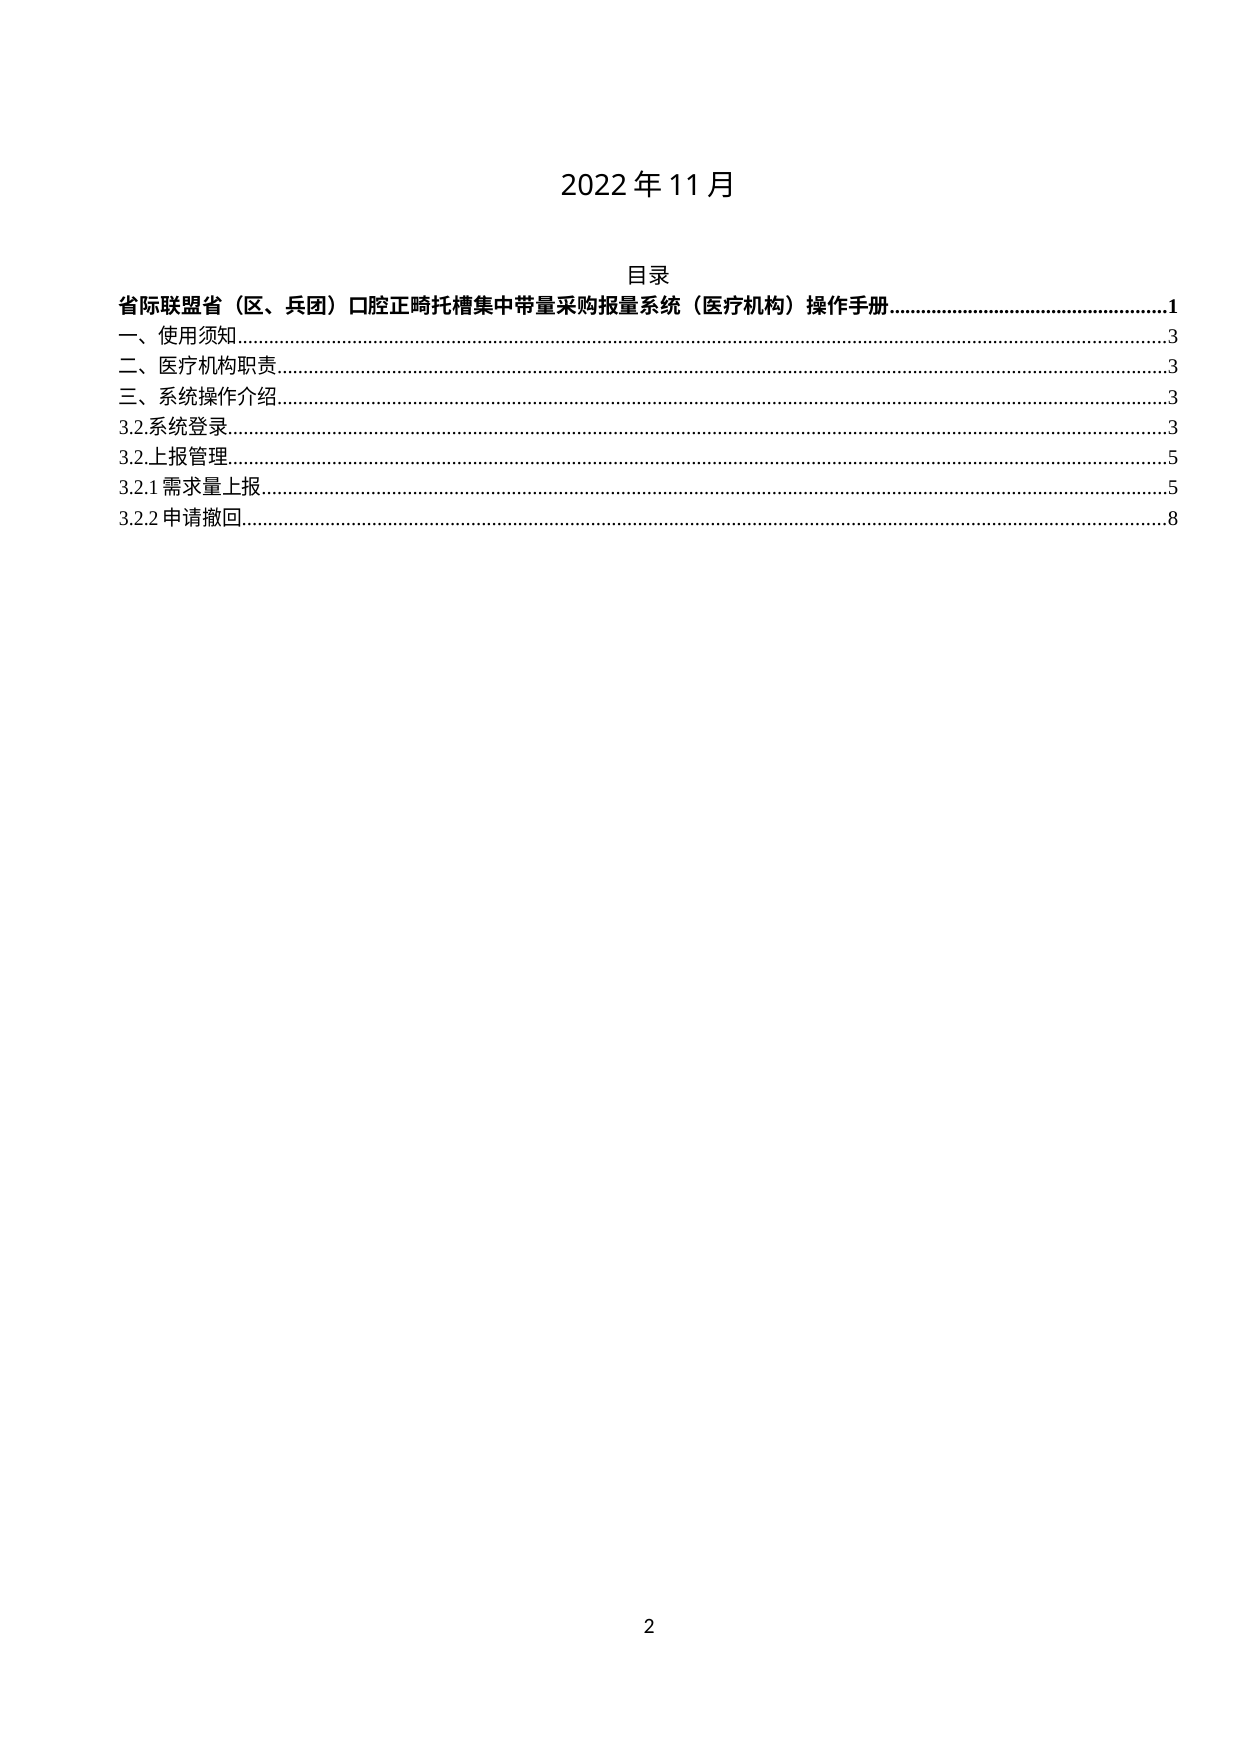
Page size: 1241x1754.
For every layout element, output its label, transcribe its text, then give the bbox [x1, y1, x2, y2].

text 2022年11月 [119, 164, 1178, 204]
